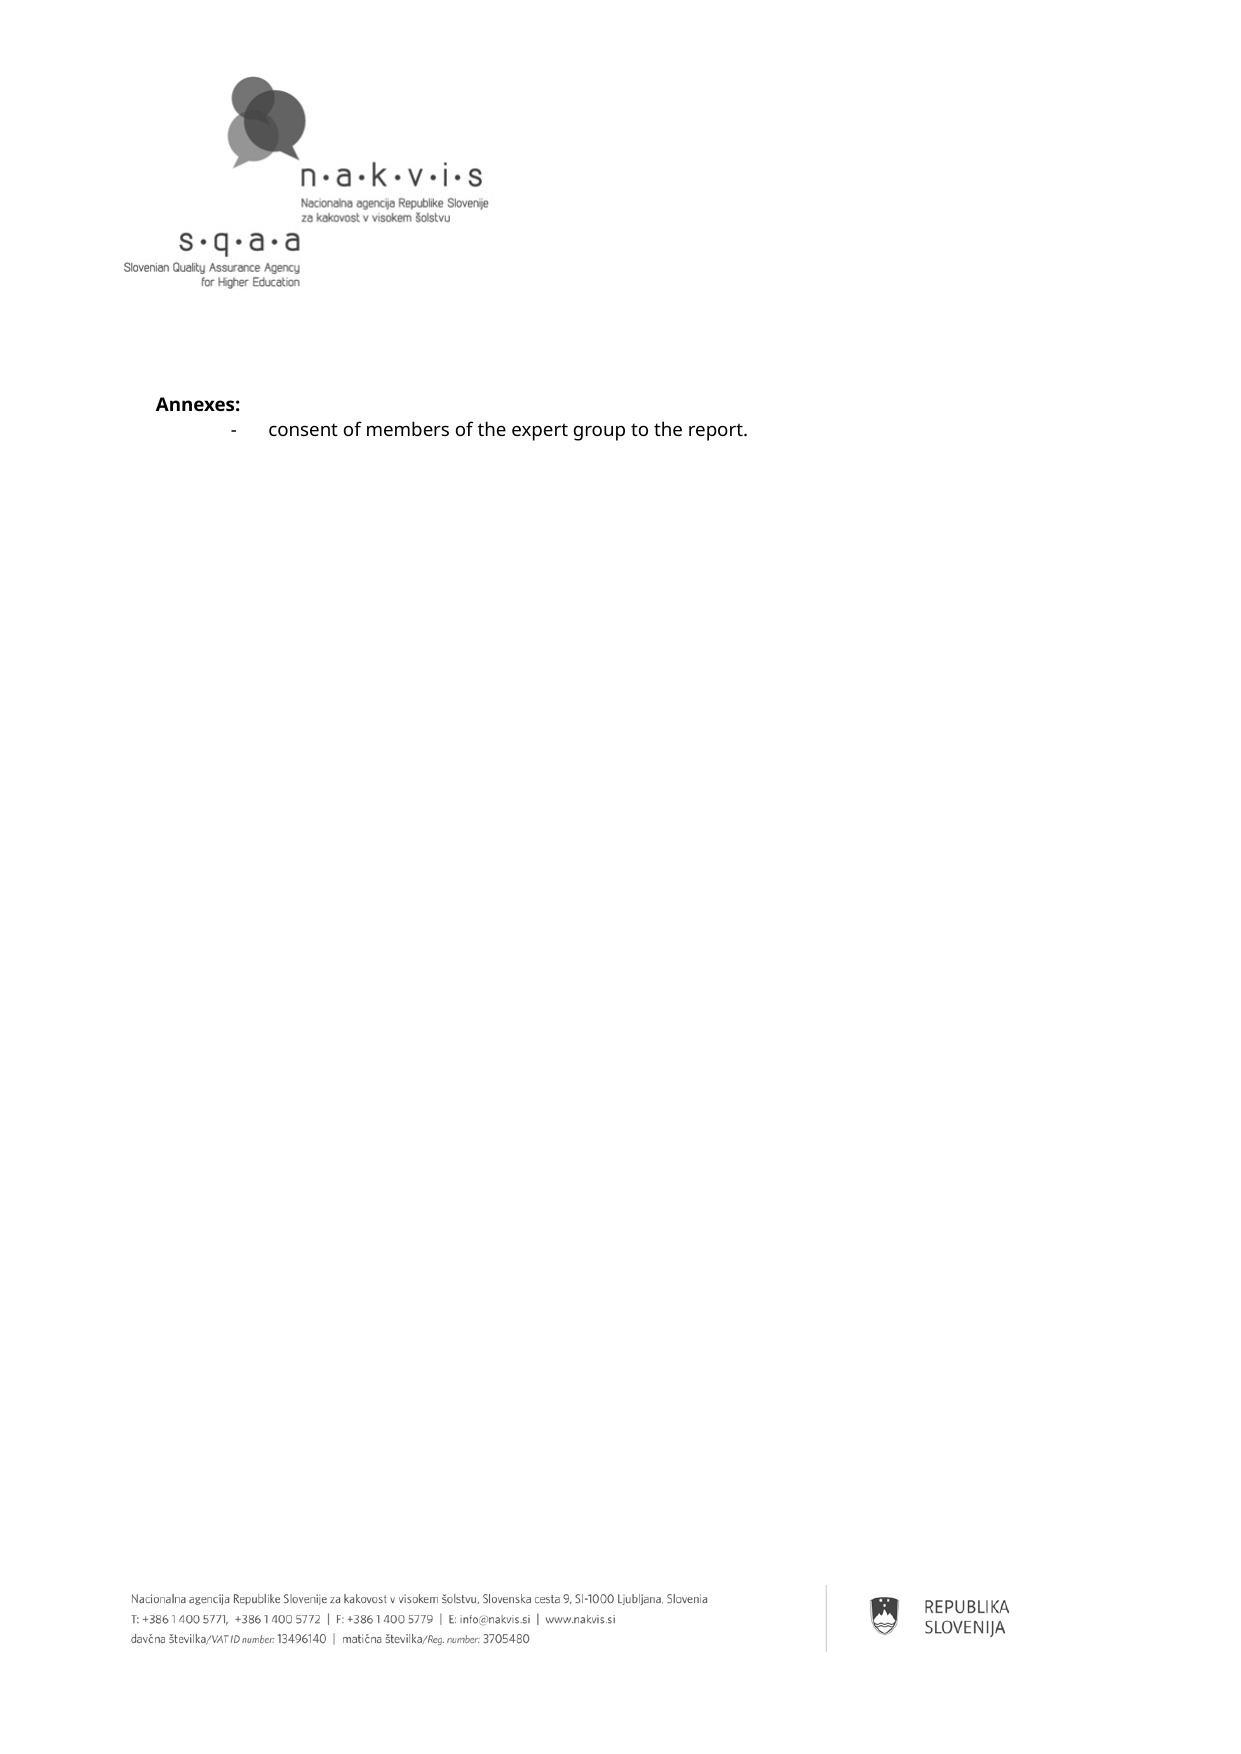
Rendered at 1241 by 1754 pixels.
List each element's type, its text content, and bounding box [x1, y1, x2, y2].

text Annexes: [156, 391, 1122, 417]
picture [118, 1585, 1024, 1652]
picture [118, 73, 506, 299]
list consent of members of the expert group to the report. [231, 417, 1122, 442]
